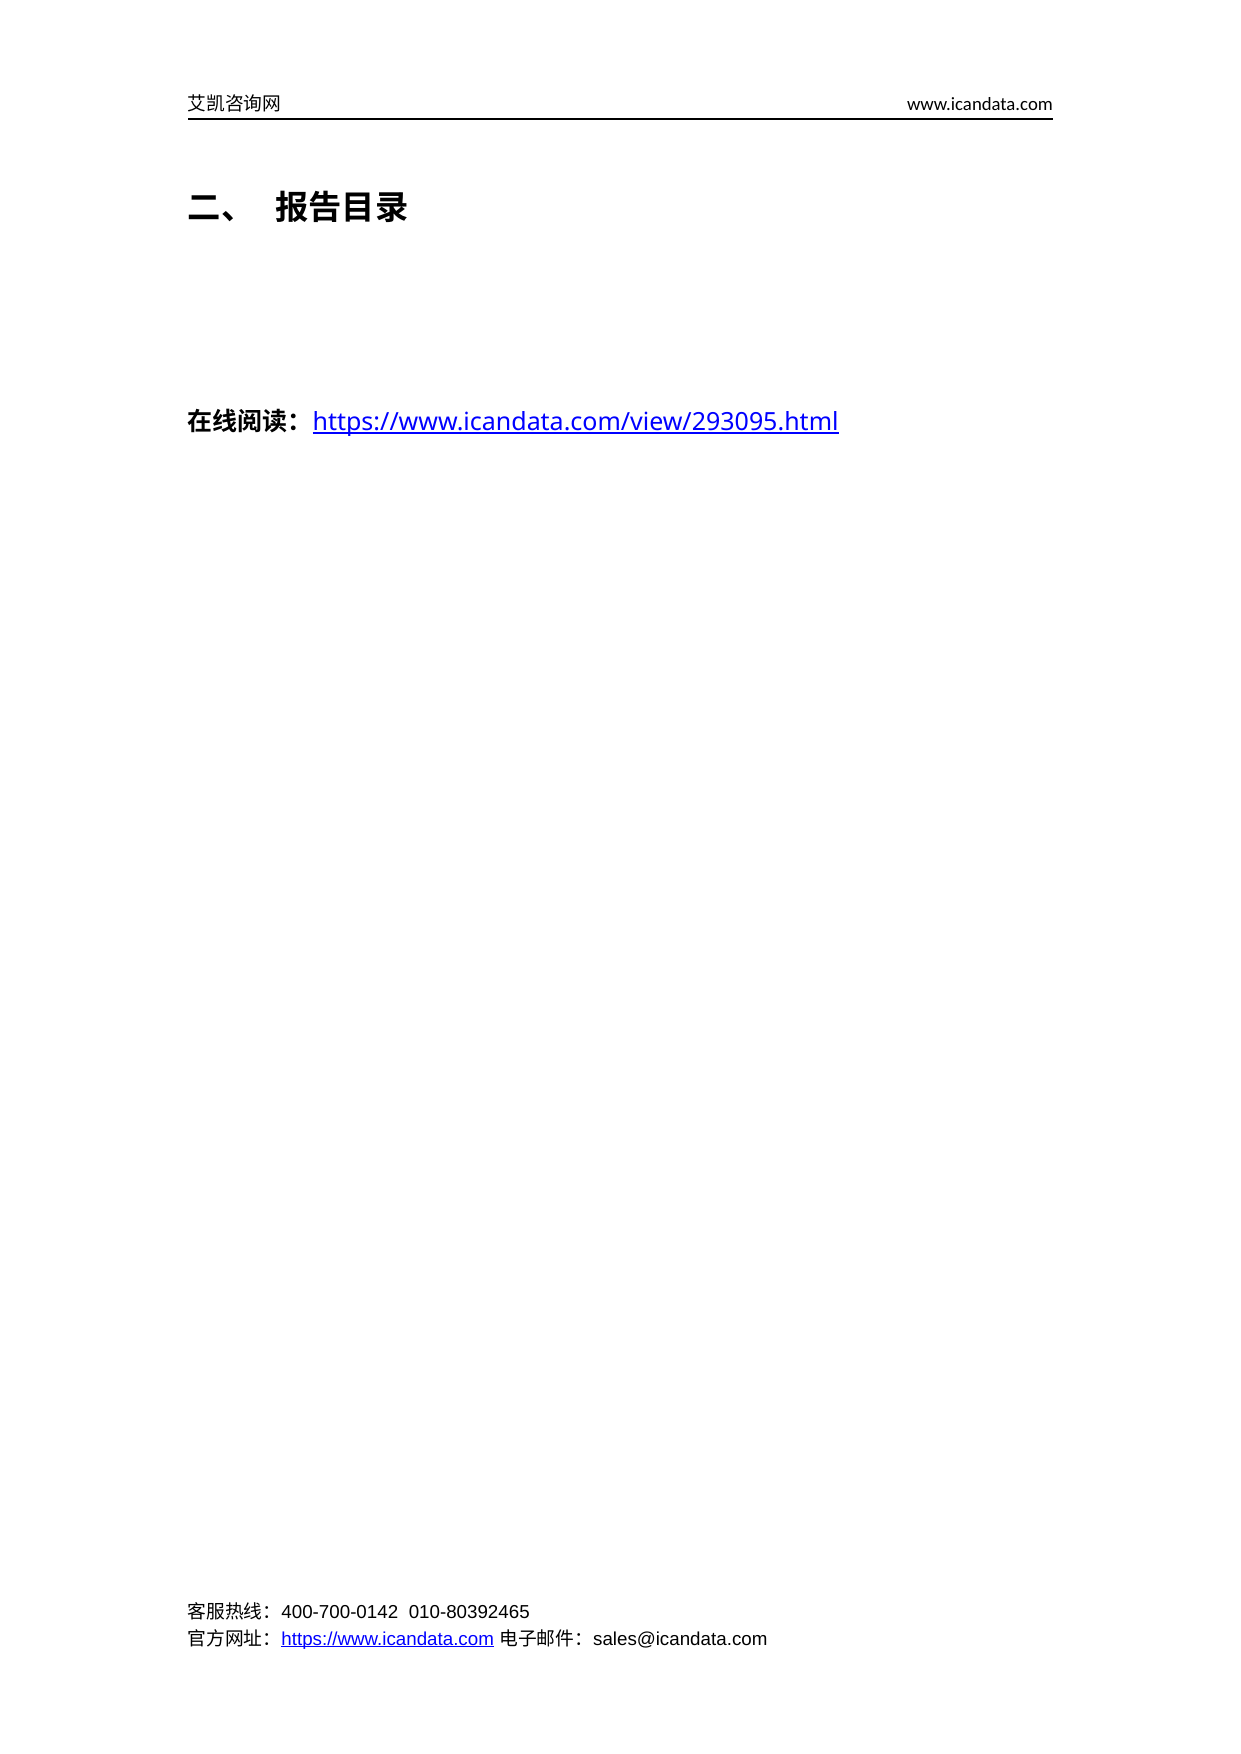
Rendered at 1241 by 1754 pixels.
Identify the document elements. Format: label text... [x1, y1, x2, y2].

subtitle 报告目录 [187, 172, 1053, 237]
text 在线阅读：https://www.icandata.com/view/293095.html [187, 387, 1053, 452]
